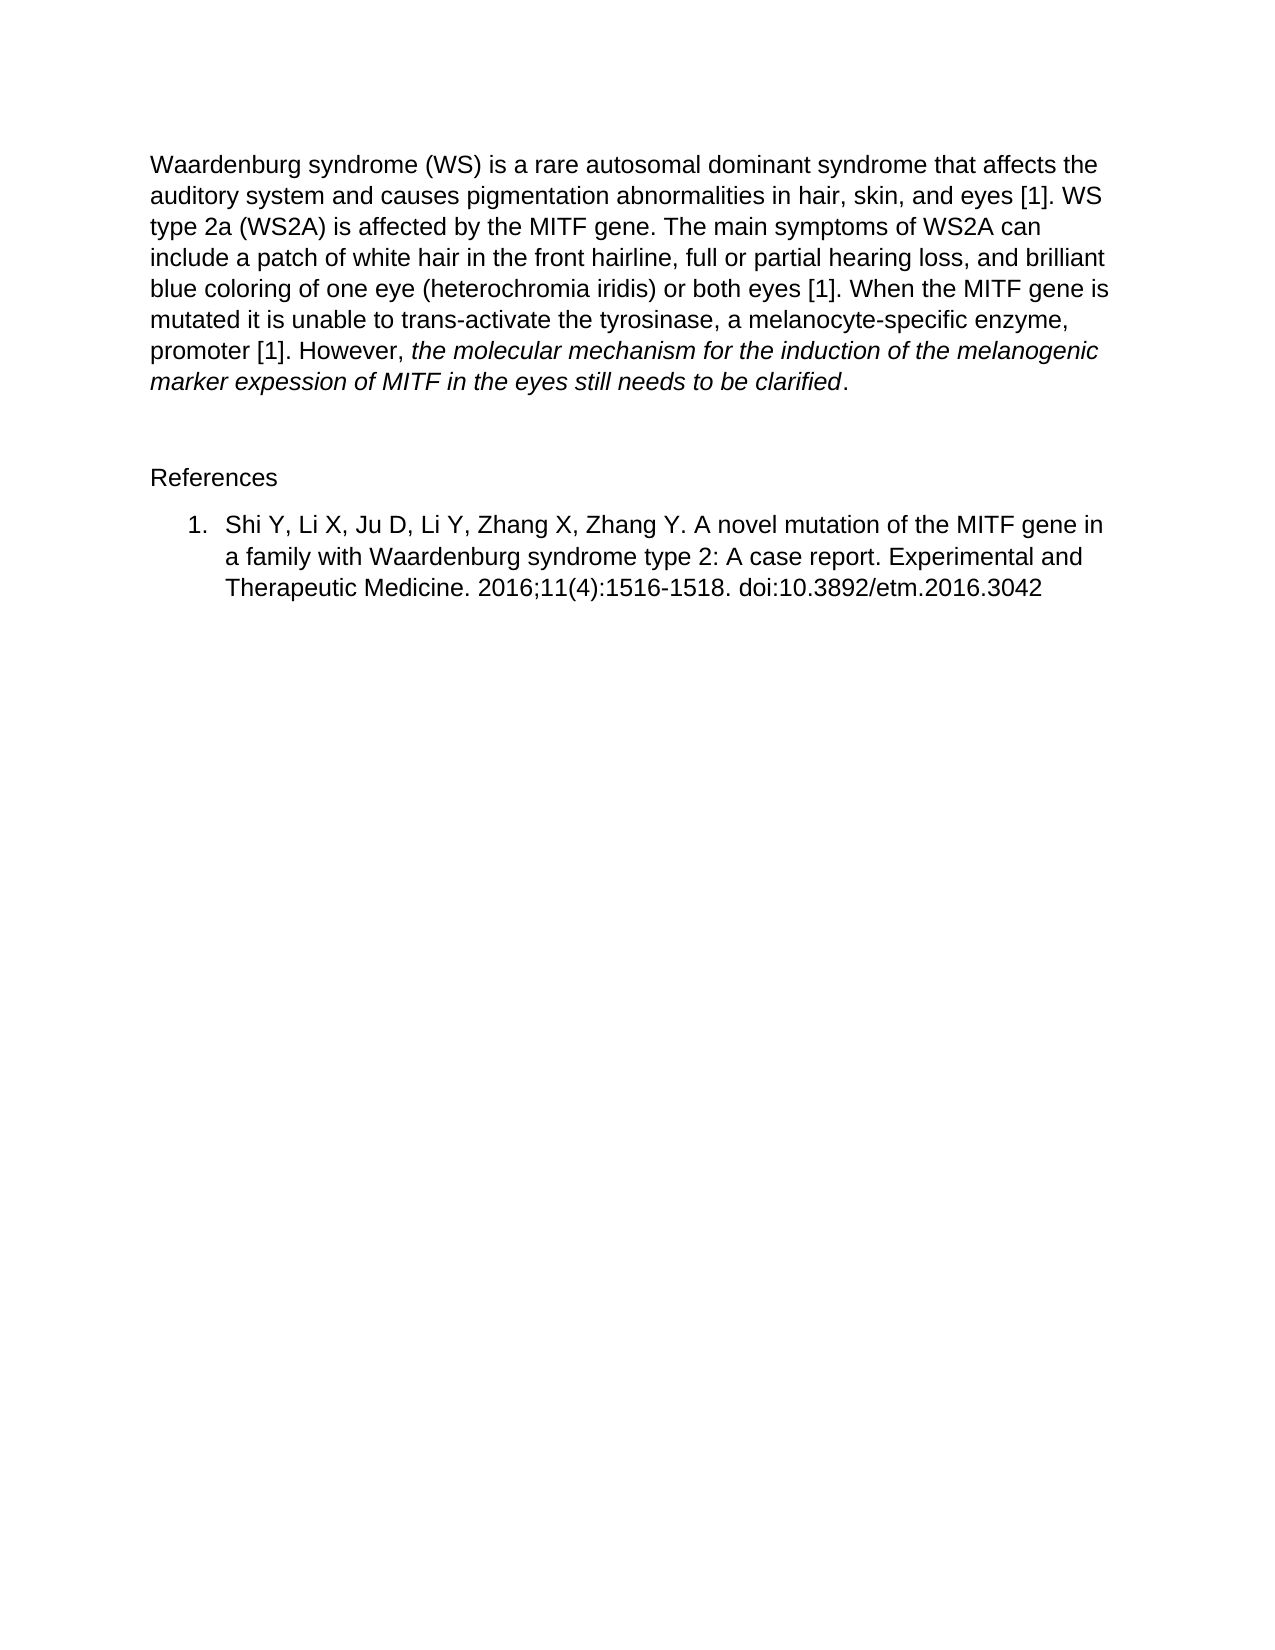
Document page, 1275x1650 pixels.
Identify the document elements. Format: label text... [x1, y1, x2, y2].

text Waardenburg syndrome (WS) is a rare autosomal dominant syndrome that affects the auditory system and causes pigmentation abnormalities in hair, skin, and eyes [1]. WS type 2a (WS2A) is affected by the MITF gene. The main symptoms of WS2A can include a patch of white hair in the front hairline, full or partial hearing loss, and brilliant blue coloring of one eye (heterochromia iridis) or both eyes [1]. When the MITF gene is mutated it is unable to trans-activate the tyrosinase, a melanocyte-specific enzyme, promoter [1]. However, the molecular mechanism for the induction of the melanogenic marker expession of MITF in the eyes still needs to be clarified. [150, 150, 1125, 396]
text References [150, 463, 1125, 491]
list Shi Y, Li X, Ju D, Li Y, Zhang X, Zhang Y. A novel mutation of the MITF gene in a family with Waardenburg syndrome type 2: A case report. Experimental and Therapeutic Medicine. 2016;11(4):1516-1518. doi:10.3892/etm.2016.3042 [187, 510, 1125, 601]
